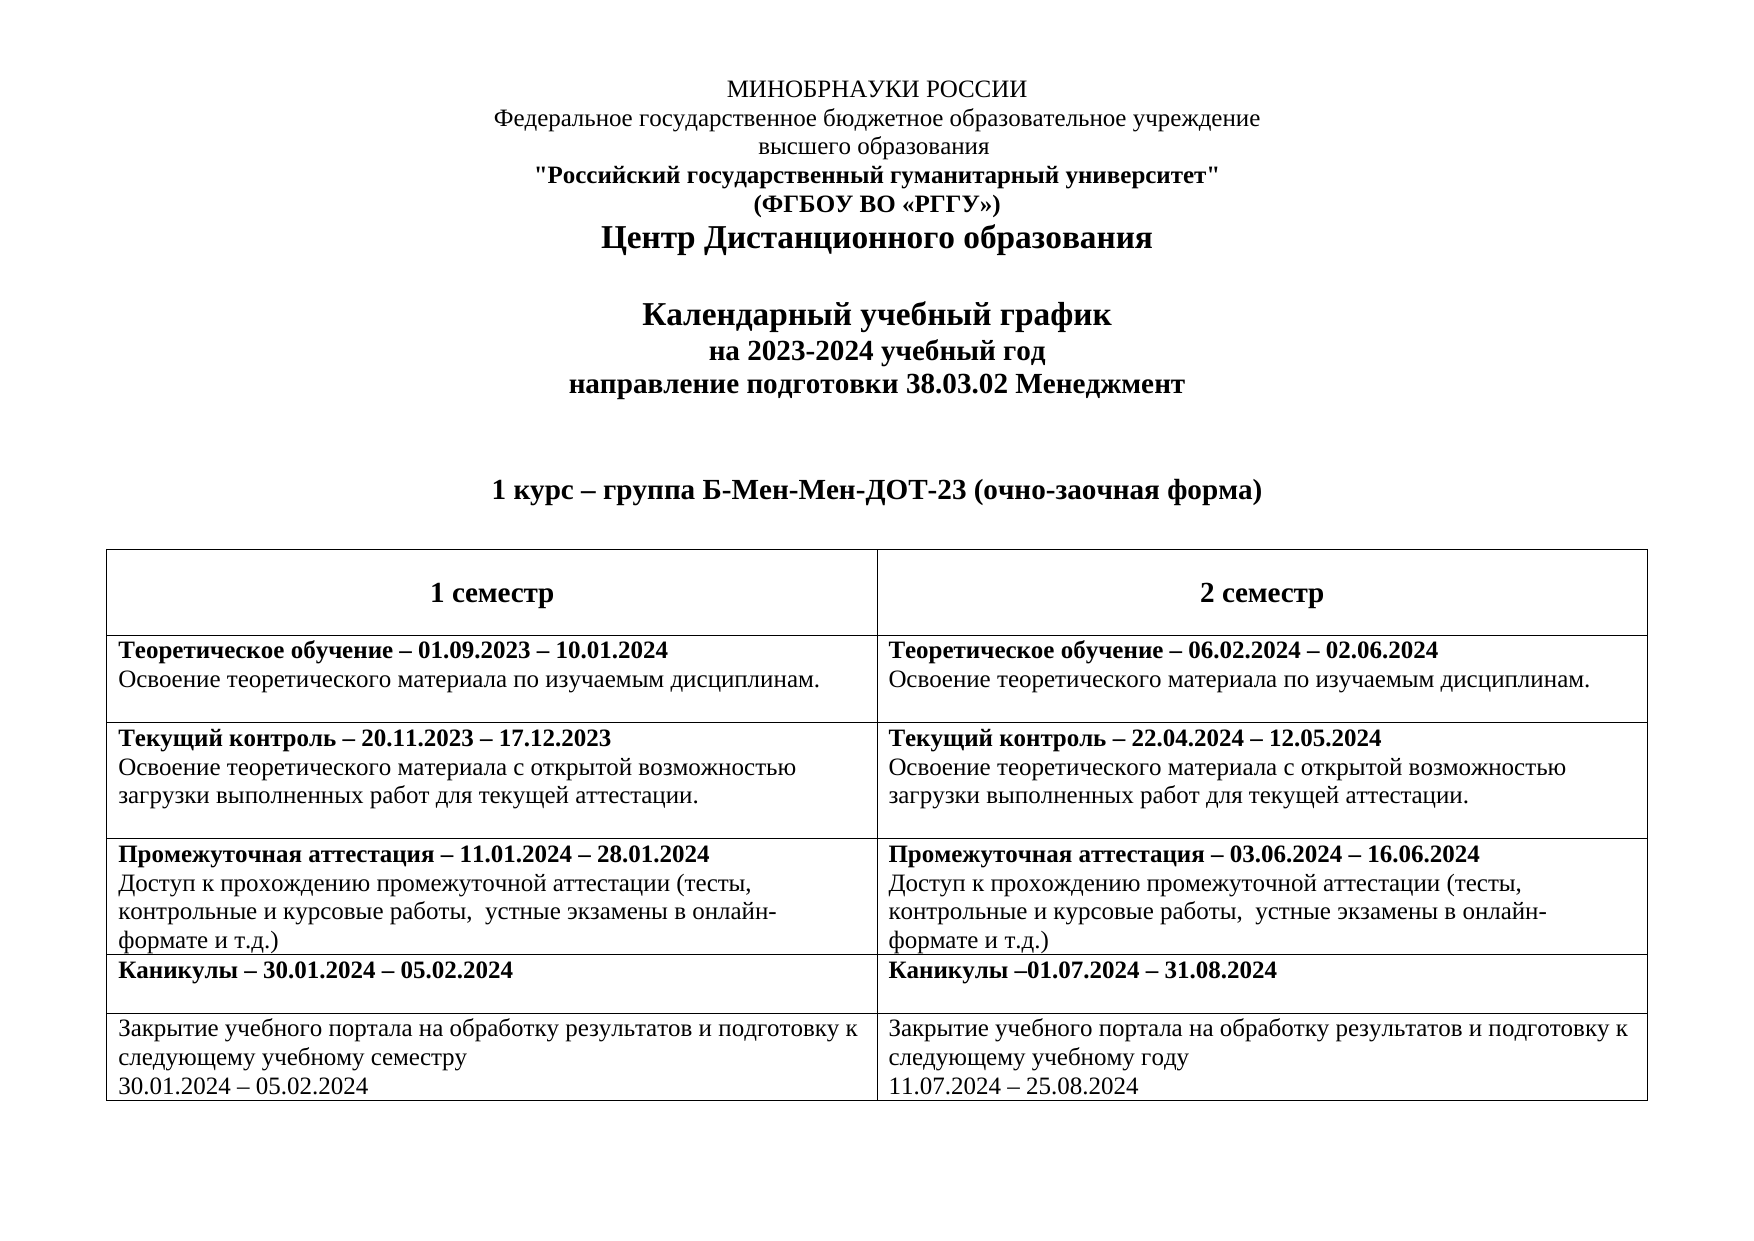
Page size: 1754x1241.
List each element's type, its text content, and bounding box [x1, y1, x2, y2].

table_cell Закрытие учебного портала на обработку результатов и подготовку к следующему учебному году 11.07.2024 – 25.08.2024 [878, 1014, 1647, 1100]
text 1 курс – группа Б-Мен-Мен-ДОТ-23 (очно-заочная форма) [118, 472, 1636, 505]
text на 2023-2024 учебный год [118, 333, 1636, 366]
table_cell Текущий контроль – 22.04.2024 – 12.05.2024 Освоение теоретического материала с открытой возможностью загрузки выполненных работ для текущей аттестации. [878, 723, 1647, 838]
table_cell Промежуточная аттестация – 03.06.2024 – 16.06.2024 Доступ к прохождению промежуточной аттестации (тесты, контрольные и курсовые работы, устные экзамены в онлайн-формате и т.д.) [878, 839, 1647, 954]
text Календарный учебный график [118, 294, 1636, 333]
table_cell Каникулы – 30.01.2024 – 05.02.2024 [107, 955, 877, 1012]
text Центр Дистанционного образования [118, 218, 1636, 256]
text МИНОБРНАУКИ РОССИИ Федеральное государственное бюджетное образовательное учреждение высшего образования "Российский государственный гуманитарный университет" (ФГБОУ ВО «РГГУ») [118, 74, 1636, 218]
table_cell Закрытие учебного портала на обработку результатов и подготовку к следующему учебному семестру 30.01.2024 – 05.02.2024 [107, 1014, 877, 1100]
text направление подготовки 38.03.02 Менеджмент [118, 366, 1636, 400]
table_header 1 семестр [107, 550, 877, 634]
table_cell Текущий контроль – 20.11.2023 – 17.12.2023 Освоение теоретического материала с открытой возможностью загрузки выполненных работ для текущей аттестации. [107, 723, 877, 838]
table_cell Каникулы –01.07.2024 – 31.08.2024 [878, 955, 1647, 1012]
table_header 2 семестр [878, 550, 1647, 634]
table_cell Промежуточная аттестация – 11.01.2024 – 28.01.2024 Доступ к прохождению промежуточной аттестации (тесты, контрольные и курсовые работы, устные экзамены в онлайн-формате и т.д.) [107, 839, 877, 954]
table_cell Теоретическое обучение – 06.02.2024 – 02.06.2024 Освоение теоретического материала по изучаемым дисциплинам. [878, 636, 1647, 722]
table_cell Теоретическое обучение – 01.09.2023 – 10.01.2024 Освоение теоретического материала по изучаемым дисциплинам. [107, 636, 877, 722]
